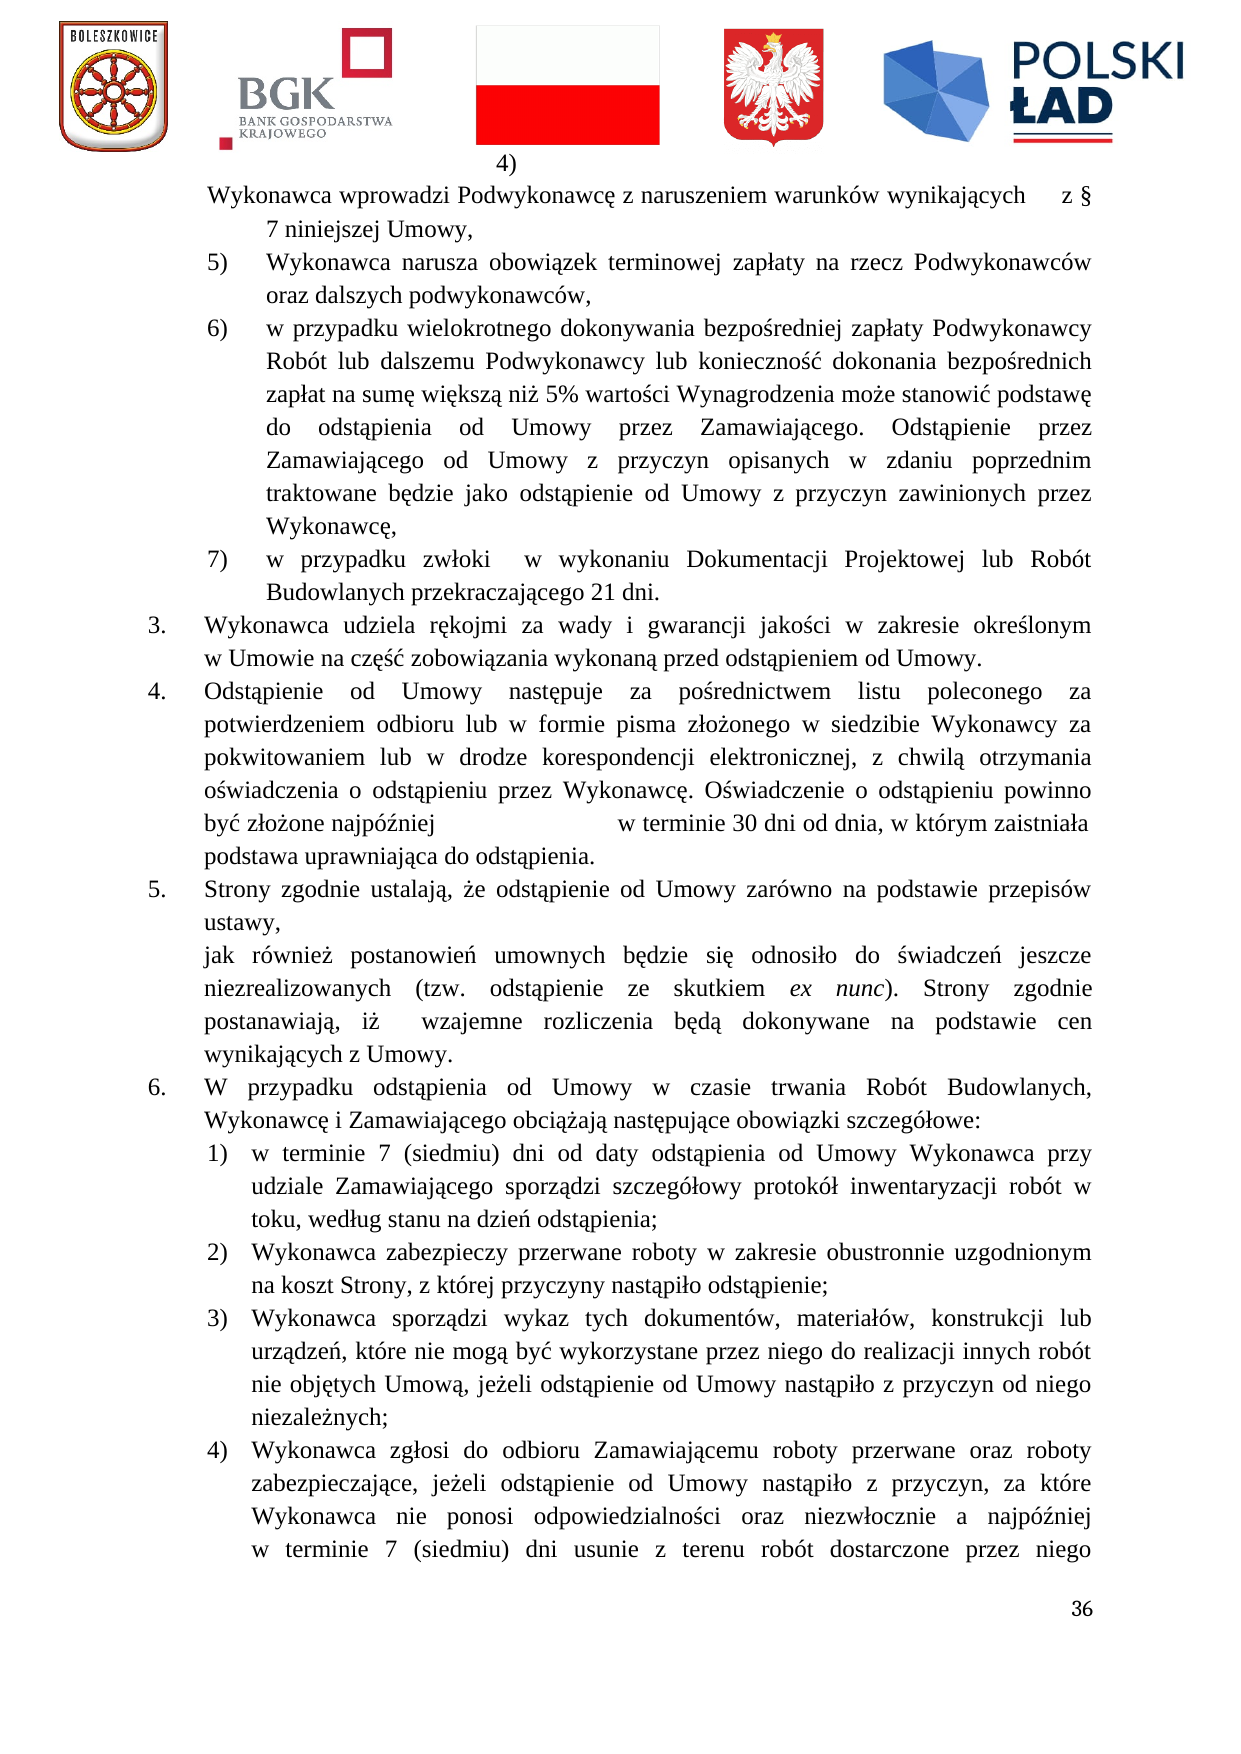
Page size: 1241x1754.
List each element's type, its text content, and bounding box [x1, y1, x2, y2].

picture [866, 22, 1193, 158]
picture [723, 21, 824, 148]
list w przypadku wielokrotnego dokonywania bezpośredniej zapłaty Podwykonawcy Robót lub dalszemu Podwykonawcy lub konieczność dokonania bezpośrednich zapłat na sumę większą niż 5% wartości Wynagrodzenia może stanowić podstawę do odstąpienia od Umowy przez Zamawiającego. Odstąpienie przez Zamawiającego od Umowy z przyczyn opisanych w zdaniu poprzednim traktowane będzie jako odstąpienie od Umowy z przyczyn zawinionych przez Wykonawcę, [207, 313, 1093, 539]
picture [470, 21, 665, 148]
list Wykonawca sporządzi wykaz tych dokumentów, materiałów, konstrukcji lub urządzeń, które nie mogą być wykorzystane przez niego do realizacji innych robót nie objętych Umową, jeżeli odstąpienie od Umowy nastąpiło z przyczyn od niego niezależnych; [207, 1303, 1093, 1431]
picture [59, 21, 168, 152]
list w terminie 7 (siedmiu) dni od daty odstąpienia od Umowy Wykonawca przy udziale Zamawiającego sporządzi szczegółowy protokół inwentaryzacji robót w toku, według stanu na dzień odstąpienia; [207, 1138, 1093, 1233]
list Wykonawca udziela rękojmi za wady i gwarancji jakości w zakresie określonym w Umowie na część zobowiązania wykonaną przed odstąpieniem od Umowy. [148, 610, 1093, 672]
list Odstąpienie od Umowy następuje za pośrednictwem listu poleconego za potwierdzeniem odbioru lub w formie pisma złożonego w siedzibie Wykonawcy za pokwitowaniem lub w drodze korespondencji elektronicznej, z chwilą otrzymania oświadczenia o odstąpieniu przez Wykonawcę. Oświadczenie o odstąpieniu powinno być złożone najpóźniej w terminie 30 dni od dnia, w którym zaistniała podstawa uprawniająca do odstąpienia. [148, 676, 1093, 870]
list Wykonawca zabezpieczy przerwane roboty w zakresie obustronnie uzgodnionym na koszt Strony, z której przyczyny nastąpiło odstąpienie; [207, 1237, 1093, 1299]
list w przypadku zwłoki w wykonaniu Dokumentacji Projektowej lub Robót Budowlanych przekraczającego 21 dni. [207, 544, 1093, 606]
picture [174, 21, 437, 156]
list Wykonawca wprowadzi Podwykonawcę z naruszeniem warunków wynikających z § 7 niniejszej Umowy, [207, 148, 1093, 242]
list Wykonawca narusza obowiązek terminowej zapłaty na rzecz Podwykonawców oraz dalszych podwykonawców, [207, 247, 1093, 308]
list Strony zgodnie ustalają, że odstąpienie od Umowy zarówno na podstawie przepisów ustawy, jak również postanowień umownych będzie się odnosiło do świadczeń jeszcze niezrealizowanych (tzw. odstąpienie ze skutkiem ex nunc). Strony zgodnie postanawiają, iż wzajemne rozliczenia będą dokonywane na podstawie cen wynikających z Umowy. [148, 874, 1093, 1068]
list W przypadku odstąpienia od Umowy w czasie trwania Robót Budowlanych, Wykonawcę i Zamawiającego obciążają następujące obowiązki szczegółowe: [148, 1072, 1093, 1134]
